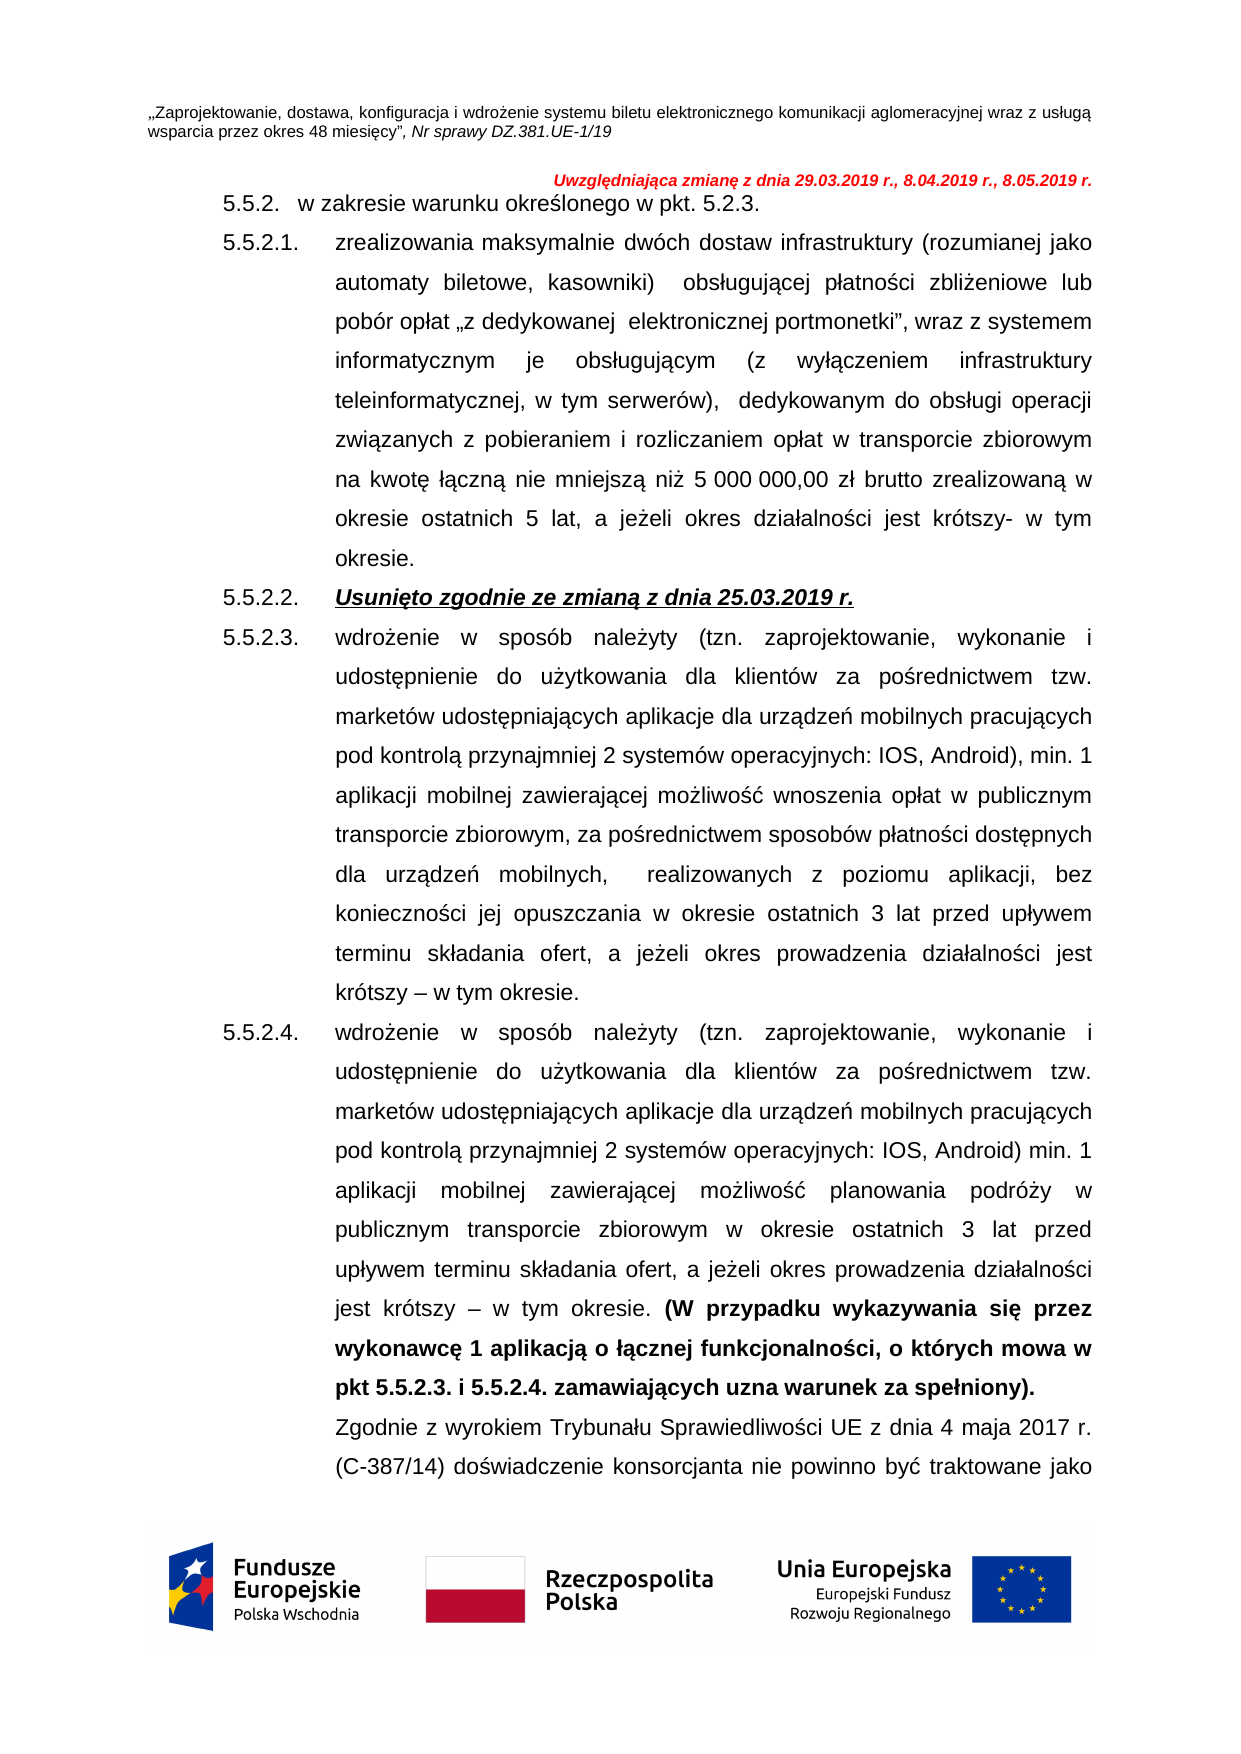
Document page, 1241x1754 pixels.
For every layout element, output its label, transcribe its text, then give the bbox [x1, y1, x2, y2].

list Usunięto zgodnie ze zmianą z dnia 25.03.2019 r. [223, 584, 1093, 611]
list zrealizowania maksymalnie dwóch dostaw infrastruktury (rozumianej jako automaty biletowe, kasowniki) obsługującej płatności zbliżeniowe lub pobór opłat „z dedykowanej elektronicznej portmonetki”, wraz z systemem informatycznym je obsługującym (z wyłączeniem infrastruktury teleinformatycznej, w tym serwerów), dedykowanym do obsługi operacji związanych z pobieraniem i rozliczaniem opłat w transporcie zbiorowym na kwotę łączną nie mniejszą niż 5 000 000,00 zł brutto zrealizowaną w okresie ostatnich 5 lat, a jeżeli okres działalności jest krótszy- w tym okresie. [223, 229, 1093, 571]
picture [147, 1520, 1093, 1653]
list wdrożenie w sposób należyty (tzn. zaprojektowanie, wykonanie i udostępnienie do użytkowania dla klientów za pośrednictwem tzw. marketów udostępniających aplikacje dla urządzeń mobilnych pracujących pod kontrolą przynajmniej 2 systemów operacyjnych: IOS, Android) min. 1 aplikacji mobilnej zawierającej możliwość planowania podróży w publicznym transporcie zbiorowym w okresie ostatnich 3 lat przed upływem terminu składania ofert, a jeżeli okres prowadzenia działalności jest krótszy – w tym okresie. (W przypadku wykazywania się przez wykonawcę 1 aplikacją o łącznej funkcjonalności, o których mowa w pkt 5.5.2.3. i 5.5.2.4. zamawiających uzna warunek za spełniony). [223, 1019, 1093, 1400]
list wdrożenie w sposób należyty (tzn. zaprojektowanie, wykonanie i udostępnienie do użytkowania dla klientów za pośrednictwem tzw. marketów udostępniających aplikacje dla urządzeń mobilnych pracujących pod kontrolą przynajmniej 2 systemów operacyjnych: IOS, Android), min. 1 aplikacji mobilnej zawierającej możliwość wnoszenia opłat w publicznym transporcie zbiorowym, za pośrednictwem sposobów płatności dostępnych dla urządzeń mobilnych, realizowanych z poziomu aplikacji, bez konieczności jej opuszczania w okresie ostatnich 3 lat przed upływem terminu składania ofert, a jeżeli okres prowadzenia działalności jest krótszy – w tym okresie. [223, 624, 1093, 1006]
list w zakresie warunku określonego w pkt. 5.2.3. [223, 189, 1093, 216]
